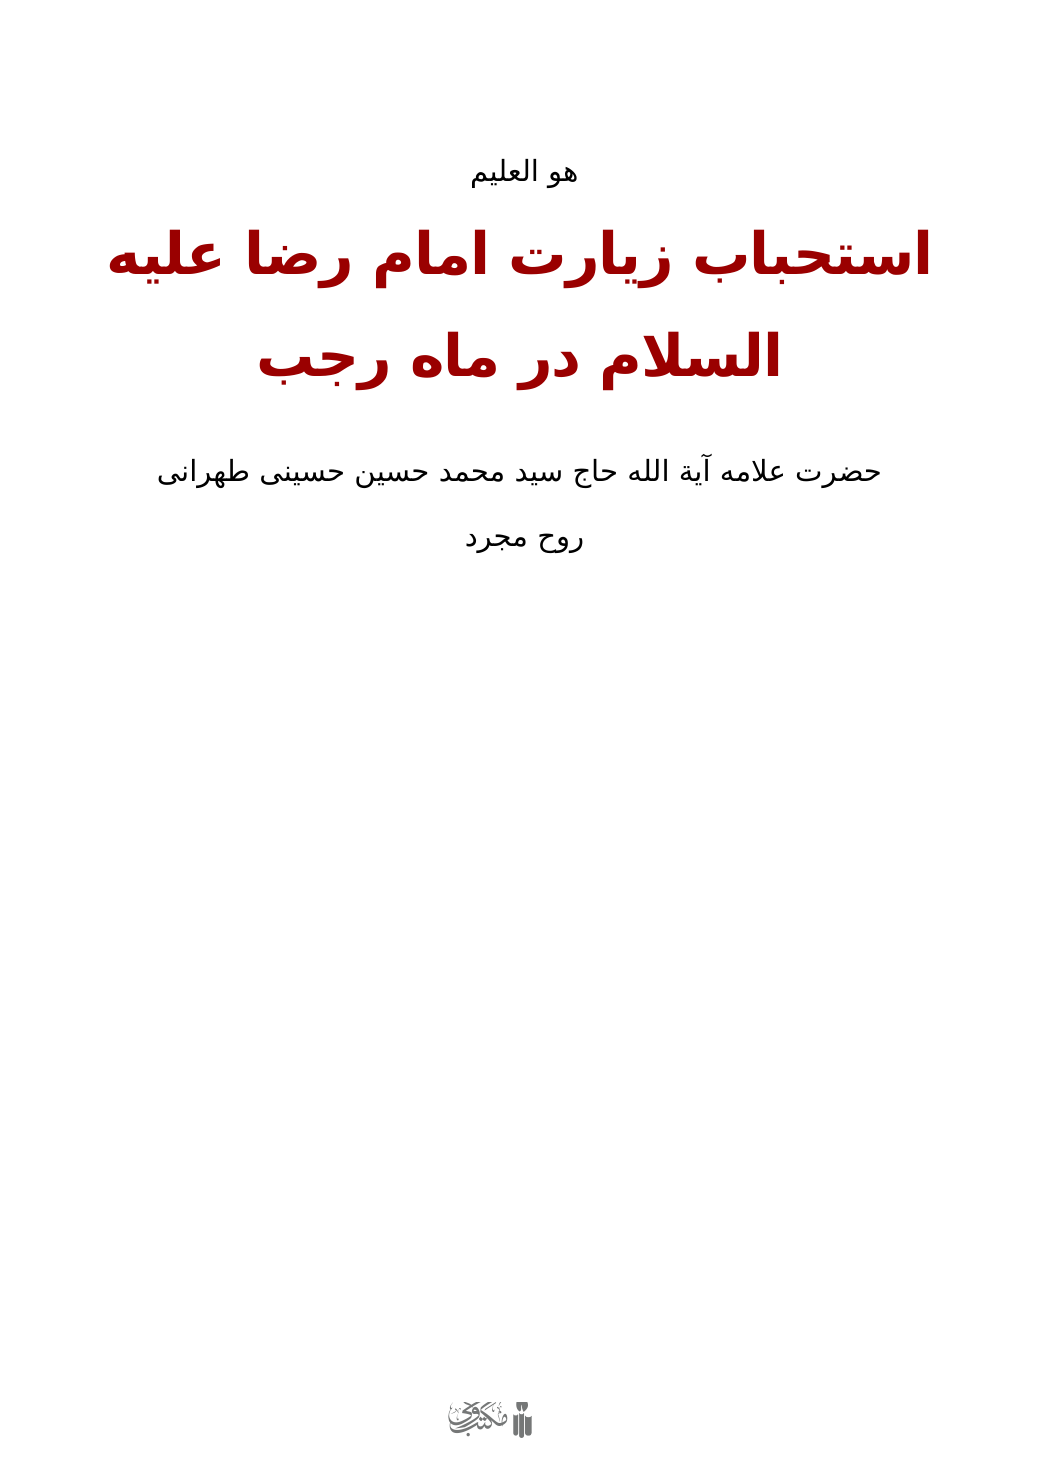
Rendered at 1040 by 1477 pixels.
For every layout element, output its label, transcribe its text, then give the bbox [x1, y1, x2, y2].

title استحباب زيارت امام رضا عليه السلام در ماه رجب [89, 220, 951, 390]
text حضرت علامه آیة الله حاج سید محمد حسین حسینی طهرانی [89, 456, 951, 488]
picture [443, 1402, 537, 1438]
text روح مجرد [89, 520, 951, 553]
text ‌هو العلیم [89, 156, 951, 188]
